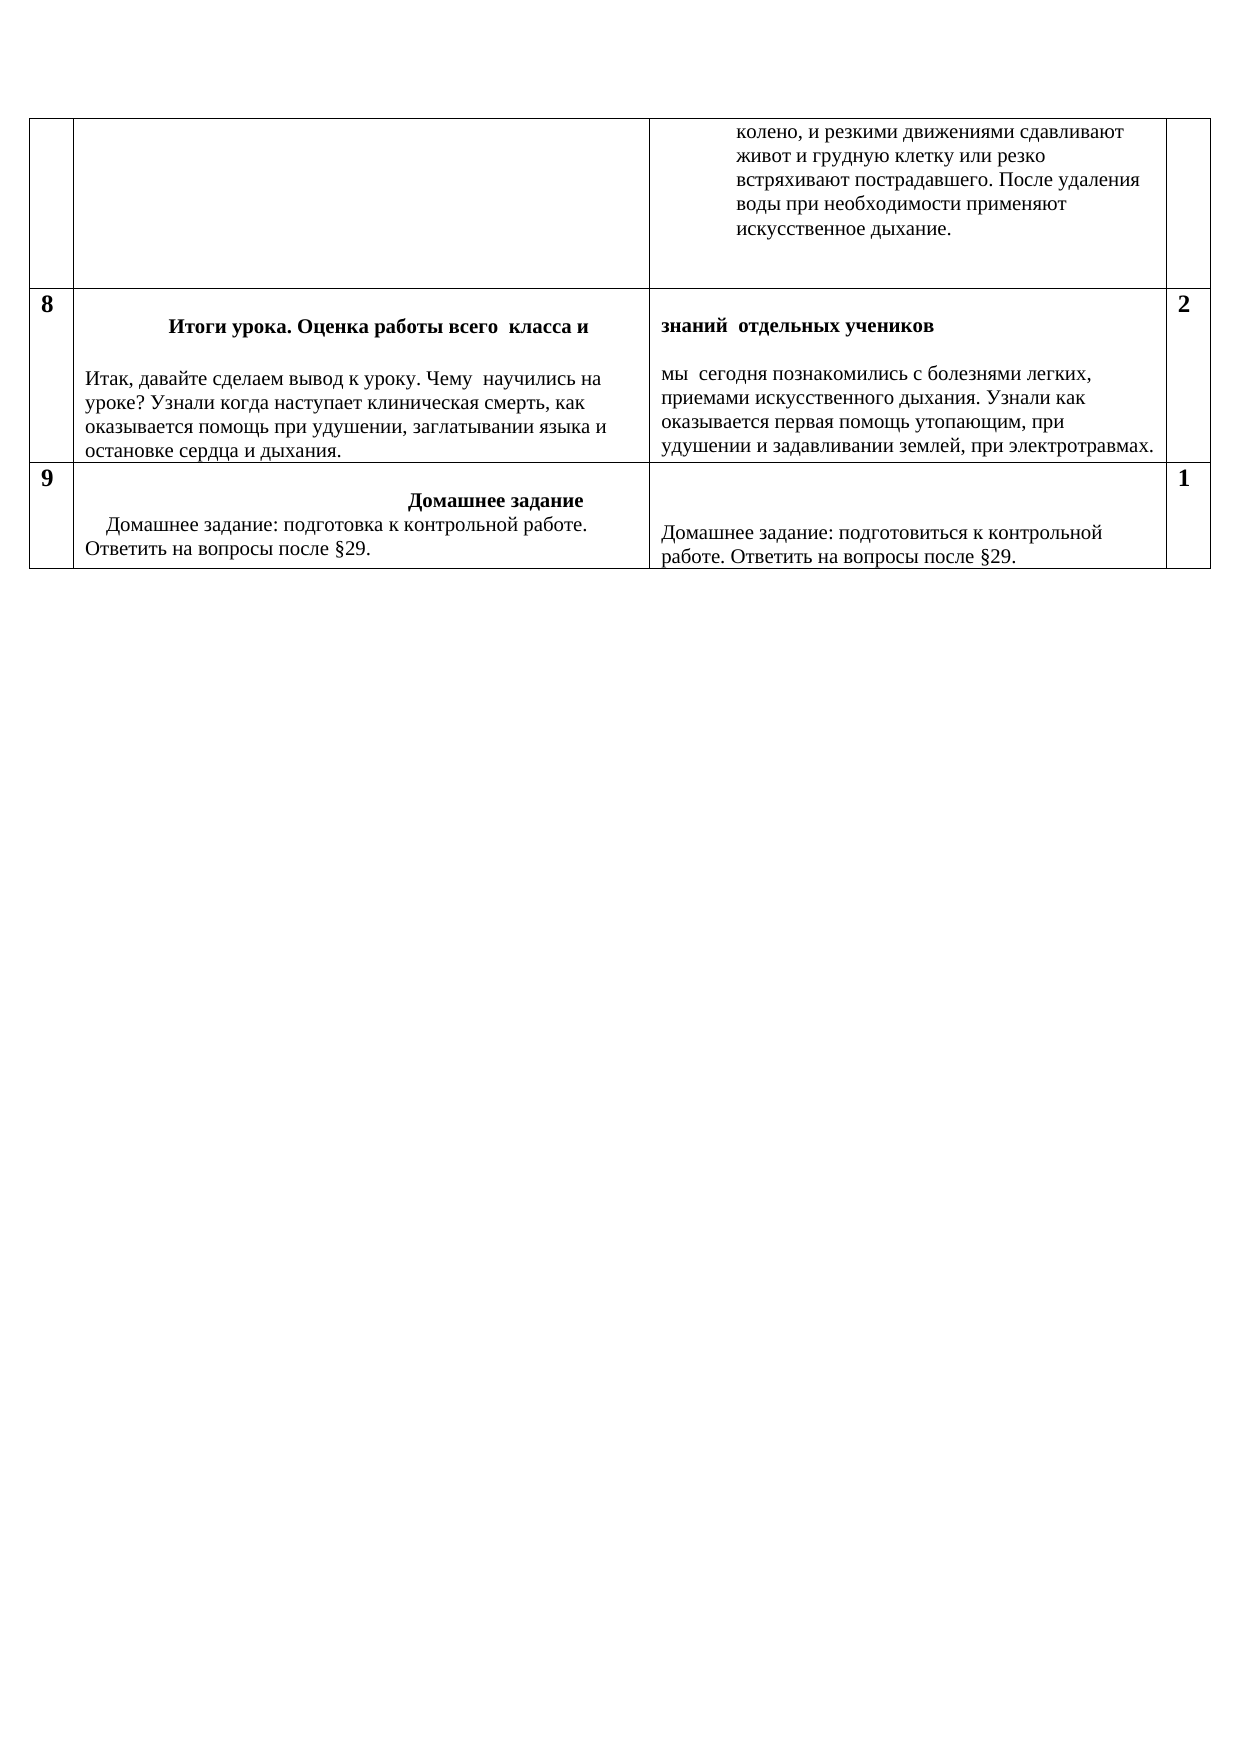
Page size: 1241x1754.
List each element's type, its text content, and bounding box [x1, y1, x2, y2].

table_cell 7 [30, 119, 73, 288]
table_cell 9 [30, 463, 73, 568]
table_cell Домашнее задание: подготовиться к контрольной работе. Ответить на вопросы после §29. [650, 463, 1166, 568]
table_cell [650, 119, 1166, 288]
table_cell Домашнее задание Домашнее задание: подготовка к контрольной работе. Ответить на вопросы после §29. [74, 463, 649, 568]
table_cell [74, 119, 649, 288]
table_cell 1 [1167, 463, 1210, 568]
table_cell 8 [30, 289, 73, 462]
table_cell 2 [1167, 289, 1210, 462]
table_cell знаний отдельных учеников мы сегодня познакомились с болезнями легких, приемами искусственного дыхания. Узнали как оказывается первая помощь утопающим, при удушении и задавливании землей, при электротравмах. [650, 289, 1166, 462]
table_cell Итоги урока. Оценка работы всего класса и Итак, давайте сделаем вывод к уроку. Чему научились на уроке? Узнали когда наступает клиническая смерть, как оказывается помощь при удушении, заглатывании языка и остановке сердца и дыхания. [74, 289, 649, 462]
table_cell 4 [1167, 119, 1210, 288]
